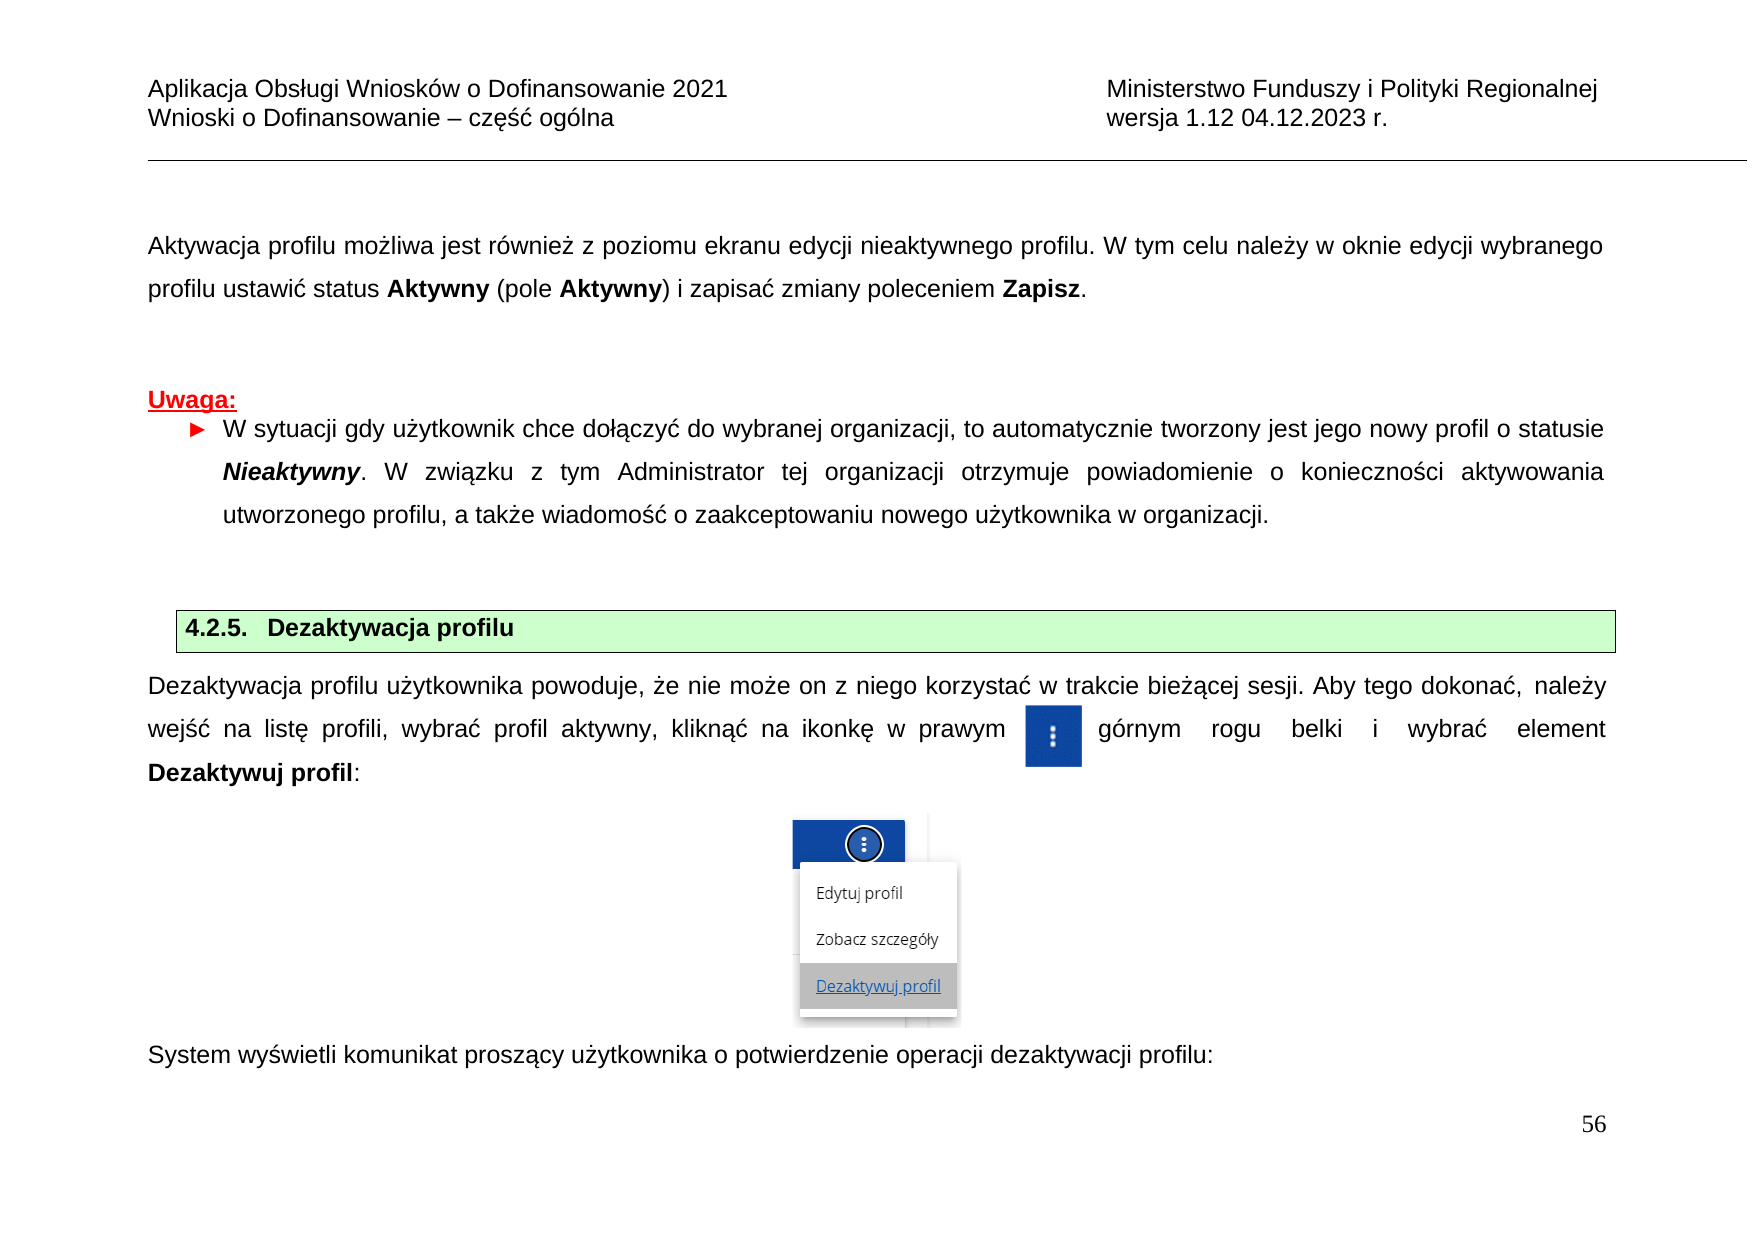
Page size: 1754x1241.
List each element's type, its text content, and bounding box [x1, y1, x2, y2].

list W sytuacji gdy użytkownik chce dołączyć do wybranej organizacji, to automatycznie tworzony jest jego nowy profil o statusie Nieaktywny. W związku z tym Administrator tej organizacji otrzymuje powiadomienie o konieczności aktywowania utworzonego profilu, a także wiadomość o zaakceptowaniu nowego użytkownika w organizacji. [185, 414, 1606, 529]
text Dezaktywacja profilu użytkownika powoduje, że nie może on z niego korzystać w trakcie bieżącej sesji. Aby tego dokonać, należy wejść na listę profili, wybrać profil aktywny, kliknąć na ikonkę w prawym górnym rogu belki i wybrać element Dezaktywuj profil: [148, 671, 1606, 786]
text System wyświetli komunikat proszący użytkownika o potwierdzenie operacji dezaktywacji profilu: [148, 1040, 1606, 1068]
text Uwaga: [148, 385, 1606, 414]
text Aktywacja profilu możliwa jest również z poziomu ekranu edycji nieaktywnego profilu. W tym celu należy w oknie edycji wybranego profilu ustawić status Aktywny (pole Aktywny) i zapisać zmiany poleceniem Zapisz. [148, 231, 1606, 303]
subtitle Dezaktywacja profilu [177, 611, 1615, 652]
picture [1026, 706, 1081, 766]
picture [792, 813, 962, 1028]
